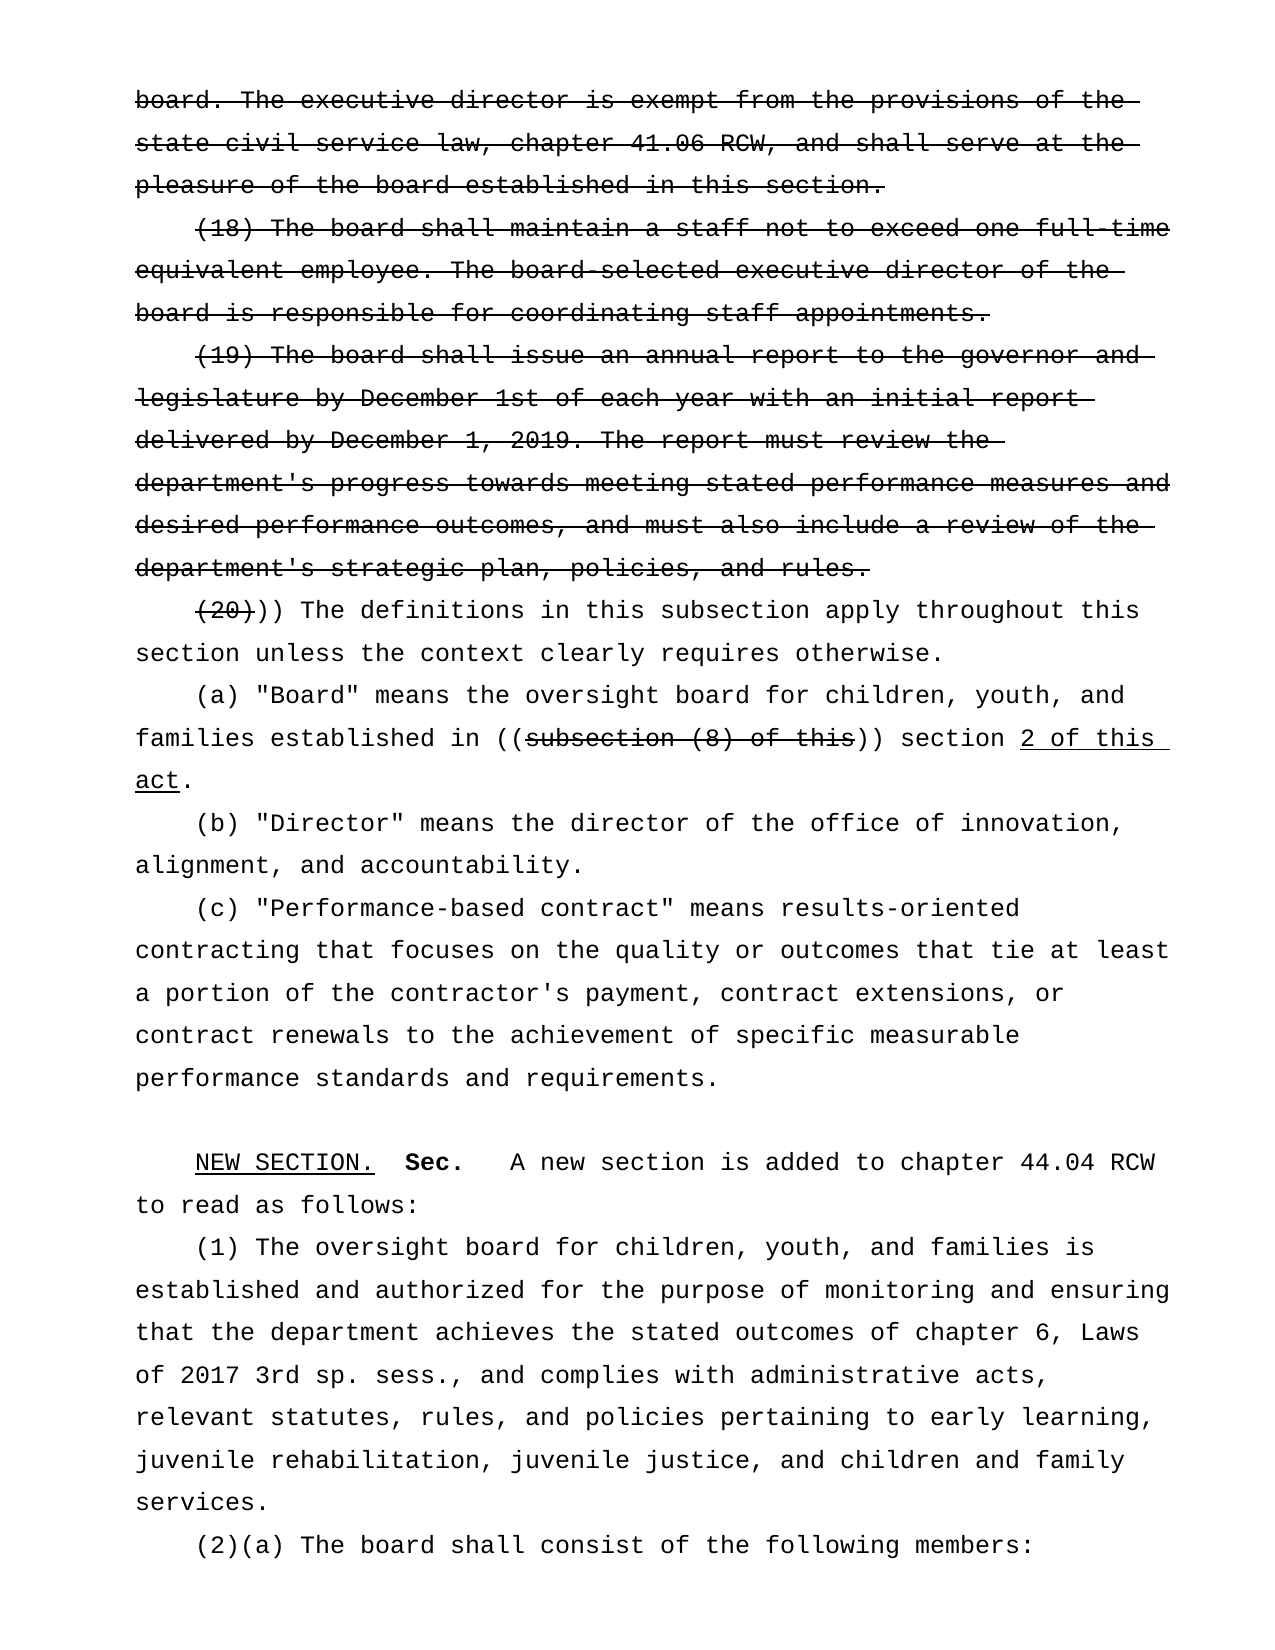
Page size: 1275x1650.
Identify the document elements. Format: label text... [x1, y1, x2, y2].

text (c) "Performance-based contract" means results-oriented contracting that focuses on the quality or outcomes that tie at least a portion of the contractor's payment, contract extensions, or contract renewals to the achievement of specific measurable performance standards and requirements. [135, 882, 1170, 1095]
text (1) The oversight board for children, youth, and families is established and authorized for the purpose of monitoring and ensuring that the department achieves the stated outcomes of chapter 6, Laws of 2017 3rd sp. sess., and complies with administrative acts, relevant statutes, rules, and policies pertaining to early learning, juvenile rehabilitation, juvenile justice, and children and family services. [135, 1222, 1170, 1519]
text (19) The board shall issue an annual report to the governor and legislature by December 1st of each year with an initial report delivered by December 1, 2019. The report must review the department's progress towards meeting stated performance measures and desired performance outcomes, and must also include a review of the department's strategic plan, policies, and rules. [135, 486, 1170, 585]
text (18) The board shall maintain a staff not to exceed one full-time equivalent employee. The board-selected executive director of the board is responsible for coordinating staff appointments. [135, 202, 1170, 330]
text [135, 75, 1170, 202]
text (a) "Board" means the oversight board for children, youth, and families established in ((subsection (8) of this)) section 2 of this act. [135, 670, 1170, 797]
text NEW SECTION. Sec. A new section is added to chapter 44.04 RCW to read as follows: [135, 1137, 1170, 1222]
text (19) The board shall issue an annual report to the governor and legislature by December 1st of each year with an initial report delivered by December 1, 2019. The report must review the department's progress towards meeting stated performance measures and desired performance outcomes, and must also include a review of the department's strategic plan, policies, and rules. [135, 330, 1170, 484]
text (20))) The definitions in this subsection apply throughout this section unless the context clearly requires otherwise. [135, 585, 1170, 670]
text (b) "Director" means the director of the office of innovation, alignment, and accountability. [135, 797, 1170, 882]
text (2)(a) The board shall consist of the following members: [135, 1519, 1170, 1562]
